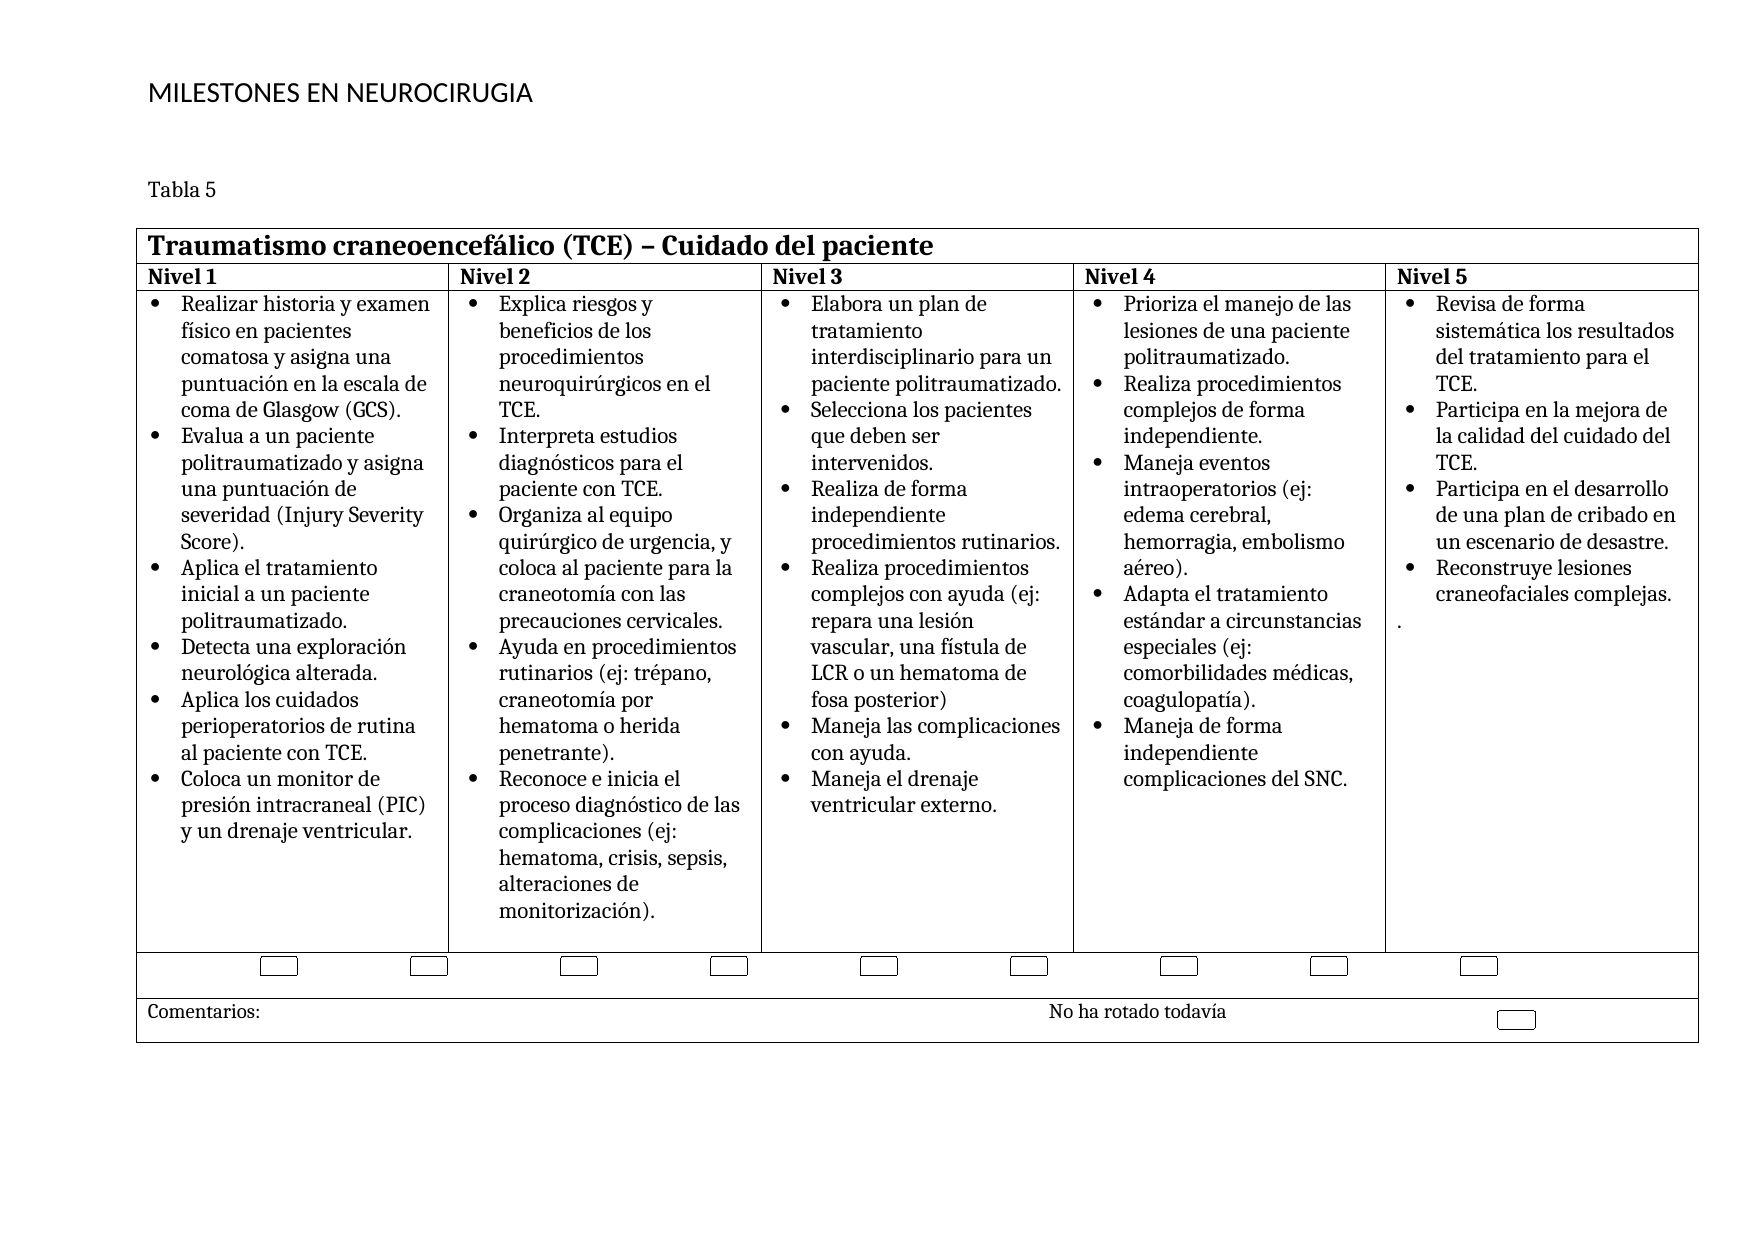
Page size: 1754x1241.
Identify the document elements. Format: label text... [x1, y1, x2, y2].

text Tabla 5 [148, 177, 1606, 203]
table_cell Explica riesgos y beneficios de los procedimientos neuroquirúrgicos en el TCE. Interpreta estudios diagnósticos para el paciente con TCE. Organiza al equipo quirúrgico de urgencia, y coloca al paciente para la craneotomía con las precauciones cervicales. Ayuda en procedimientos rutinarios (ej: trépano, craneotomía por hematoma o herida penetrante). Reconoce e inicia el proceso diagnóstico de las complicaciones (ej: hematoma, crisis, sepsis, alteraciones de monitorización). [449, 291, 761, 952]
table_header Traumatismo craneoencefálico (TCE) – Cuidado del paciente [137, 229, 1698, 263]
table_cell Revisa de forma sistemática los resultados del tratamiento para el TCE. Participa en la mejora de la calidad del cuidado del TCE. Participa en el desarrollo de una plan de cribado en un escenario de desastre. Reconstruye lesiones craneofaciales complejas. . [1386, 291, 1698, 952]
table_cell [137, 953, 1698, 998]
table_cell Prioriza el manejo de las lesiones de una paciente politraumatizado. Realiza procedimientos complejos de forma independiente. Maneja eventos intraoperatorios (ej: edema cerebral, hemorragia, embolismo aéreo). Adapta el tratamiento estándar a circunstancias especiales (ej: comorbilidades médicas, coagulopatía). Maneja de forma independiente complicaciones del SNC. [1074, 291, 1385, 952]
table_cell Nivel 1 [137, 264, 448, 290]
table_cell Elabora un plan de tratamiento interdisciplinario para un paciente politraumatizado. Selecciona los pacientes que deben ser intervenidos. Realiza de forma independiente procedimientos rutinarios. Realiza procedimientos complejos con ayuda (ej: repara una lesión vascular, una fístula de LCR o un hematoma de fosa posterior) Maneja las complicaciones con ayuda. Maneja el drenaje ventricular externo. [762, 291, 1073, 952]
table_cell Realizar historia y examen físico en pacientes comatosa y asigna una puntuación en la escala de coma de Glasgow (GCS). Evalua a un paciente politraumatizado y asigna una puntuación de severidad (Injury Severity Score). Aplica el tratamiento inicial a un paciente politraumatizado. Detecta una exploración neurológica alterada. Aplica los cuidados perioperatorios de rutina al paciente con TCE. Coloca un monitor de presión intracraneal (PIC) y un drenaje ventricular. [137, 291, 448, 952]
table_cell Comentarios: No ha rotado todavía [137, 999, 1698, 1042]
table_cell Nivel 5 [1386, 264, 1698, 290]
table_cell Nivel 3 [762, 264, 1073, 290]
table_cell Nivel 4 [1074, 264, 1385, 290]
table_cell Nivel 2 [449, 264, 761, 290]
